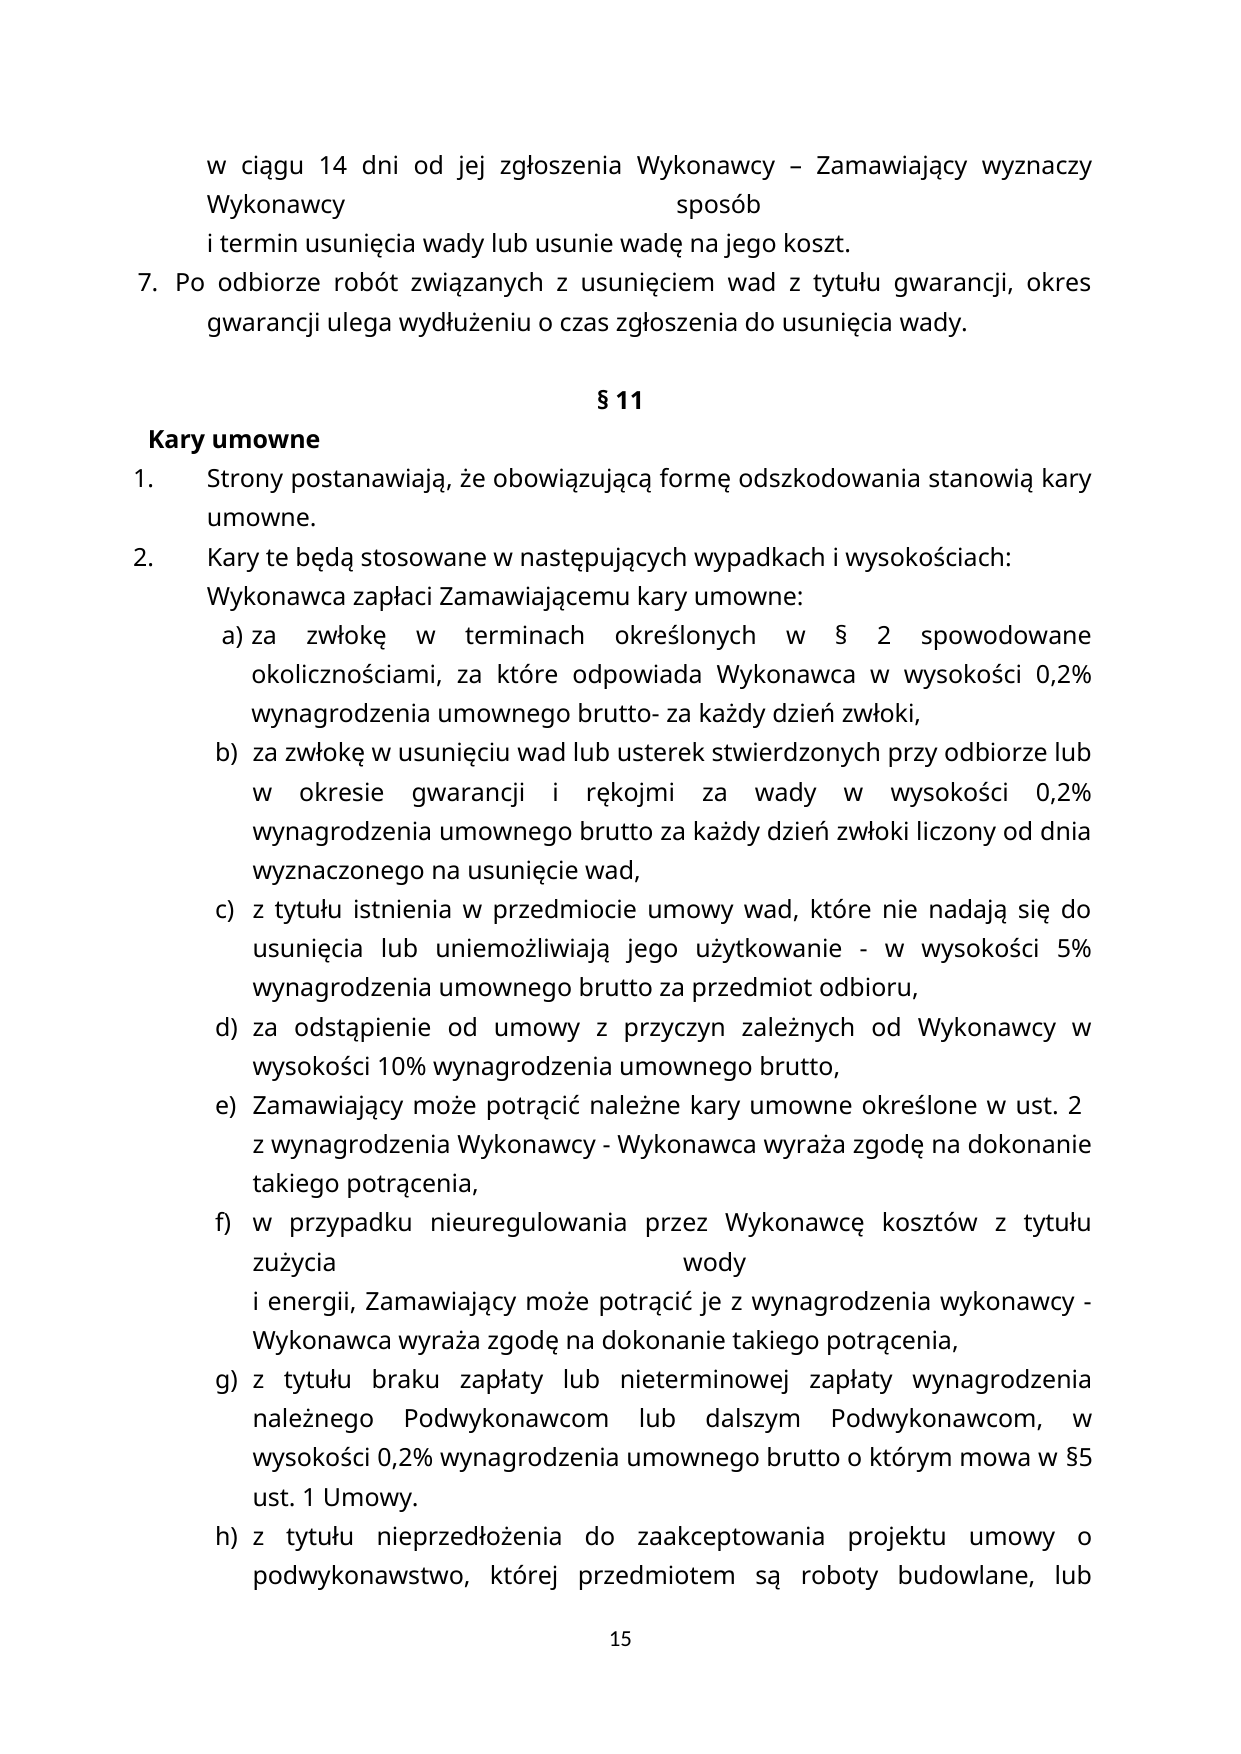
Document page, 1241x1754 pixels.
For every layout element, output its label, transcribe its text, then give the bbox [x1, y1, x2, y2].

list w przypadku nieuregulowania przez Wykonawcę kosztów z tytułu zużycia wody i energii, Zamawiający może potrącić je z wynagrodzenia wykonawcy - Wykonawca wyraża zgodę na dokonanie takiego potrącenia, [215, 1205, 1093, 1357]
text Wykonawca zapłaci Zamawiającemu kary umowne: [148, 578, 1093, 612]
list za odstąpienie od umowy z przyczyn zależnych od Wykonawcy w wysokości 10% wynagrodzenia umownego brutto, [215, 1009, 1093, 1082]
list z tytułu istnienia w przedmiocie umowy wad, które nie nadają się do usunięcia lub uniemożliwiają jego użytkowanie - w wysokości 5% wynagrodzenia umownego brutto za przedmiot odbioru, [215, 892, 1093, 1004]
text § 11 [148, 383, 1093, 417]
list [215, 1518, 1093, 1592]
text Kary umowne [148, 422, 1093, 456]
list Kary te będą stosowane w następujących wypadkach i wysokościach: [133, 539, 1093, 573]
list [137, 148, 1093, 260]
list Strony postanawiają, że obowiązującą formę odszkodowania stanowią kary umowne. [133, 461, 1093, 534]
list za zwłokę w terminach określonych w § 2 spowodowane okolicznościami, za które odpowiada Wykonawca w wysokości 0,2% wynagrodzenia umownego brutto- za każdy dzień zwłoki, [221, 618, 1093, 730]
list za zwłokę w usunięciu wad lub usterek stwierdzonych przy odbiorze lub w okresie gwarancji i rękojmi za wady w wysokości 0,2% wynagrodzenia umownego brutto za każdy dzień zwłoki liczony od dnia wyznaczonego na usunięcie wad, [215, 735, 1093, 887]
list Zamawiający może potrącić należne kary umowne określone w ust. 2 z wynagrodzenia Wykonawcy - Wykonawca wyraża zgodę na dokonanie takiego potrącenia, [215, 1088, 1093, 1200]
list Po odbiorze robót związanych z usunięciem wad z tytułu gwarancji, okres gwarancji ulega wydłużeniu o czas zgłoszenia do usunięcia wady. [137, 265, 1093, 338]
list z tytułu braku zapłaty lub nieterminowej zapłaty wynagrodzenia należnego Podwykonawcom lub dalszym Podwykonawcom, w wysokości 0,2% wynagrodzenia umownego brutto o którym mowa w §5 ust. 1 Umowy. [215, 1362, 1093, 1513]
